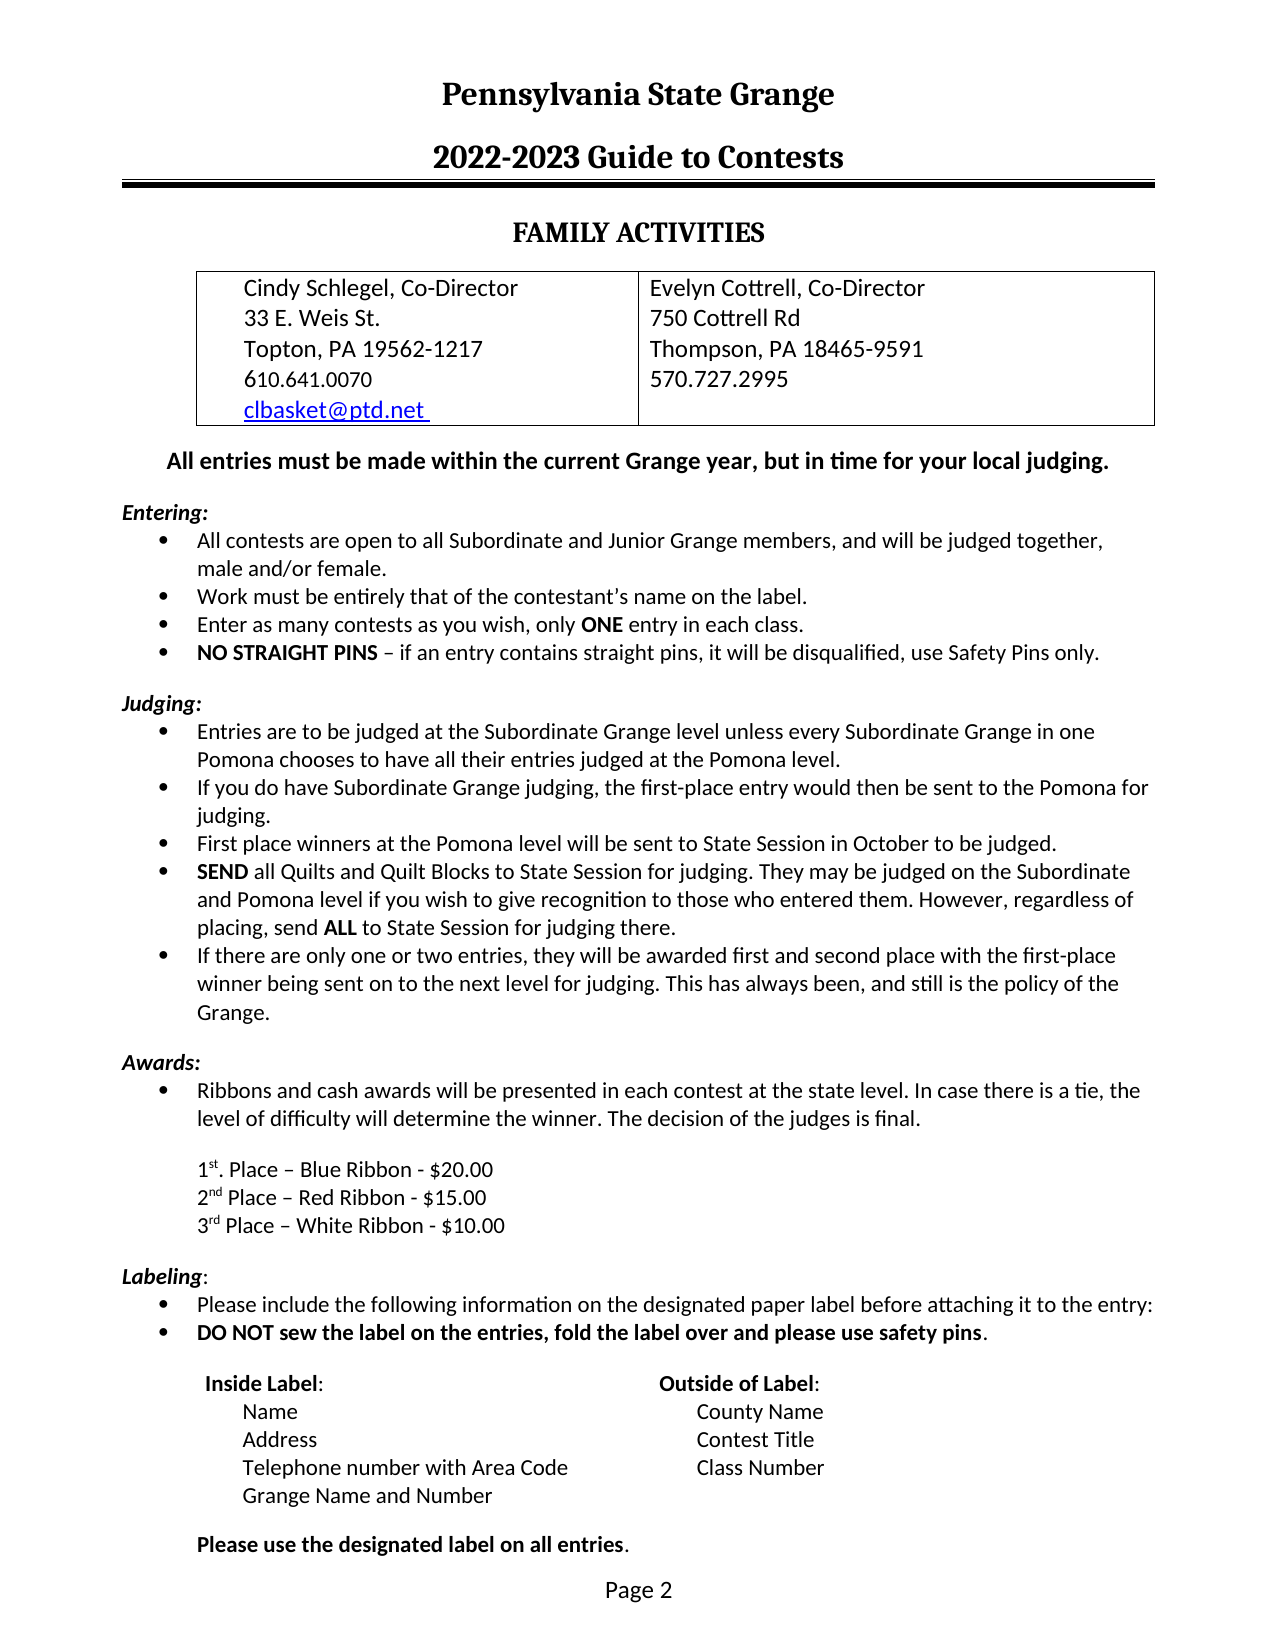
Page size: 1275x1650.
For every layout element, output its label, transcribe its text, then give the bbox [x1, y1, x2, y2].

list Entries are to be judged at the Subordinate Grange level unless every Subordinate Grange in one Pomona chooses to have all their entries judged at the Pomona level. [159, 717, 1155, 773]
list If you do have Subordinate Grange judging, the first-place entry would then be sent to the Pomona for judging. [159, 773, 1155, 829]
title Pennsylvania State Grange [122, 75, 1155, 113]
table_header Outside of Label: County Name Contest Title Class Number [646, 1370, 1155, 1509]
table_header Inside Label: Name Address Telephone number with Area Code Grange Name and Number [197, 1370, 646, 1509]
text All entries must be made within the current Grange year, but in time for your local judging. [122, 445, 1155, 475]
table_header Evelyn Cottrell, Co-Director 750 Cottrell Rd Thompson, PA 18465-9591 570.727.2995 [639, 272, 1154, 425]
list Enter as many contests as you wish, only ONE entry in each class. [159, 610, 1155, 638]
text Awards: [122, 1048, 1155, 1077]
text 3rd Place – White Ribbon - $10.00 [197, 1212, 1155, 1239]
list NO STRAIGHT PINS – if an entry contains straight pins, it will be disqualified, use Safety Pins only. [159, 638, 1189, 666]
list All contests are open to all Subordinate and Junior Grange members, and will be judged together, male and/or female. [159, 526, 1155, 582]
list Work must be entirely that of the contestant’s name on the label. [159, 582, 1155, 610]
text 2nd Place – Red Ribbon - $15.00 [197, 1183, 1155, 1212]
text 1st. Place – Blue Ribbon - $20.00 [197, 1156, 1155, 1183]
list DO NOT sew the label on the entries, fold the label over and please use safety pins. [159, 1318, 1155, 1347]
text Judging: [122, 689, 1155, 717]
list First place winners at the Pomona level will be sent to State Session in October to be judged. [159, 829, 1155, 857]
text Labeling: [122, 1262, 1155, 1291]
list Please include the following information on the designated paper label before attaching it to the entry: [159, 1291, 1155, 1318]
list SEND all Quilts and Quilt Blocks to State Session for judging. They may be judged on the Subordinate and Pomona level if you wish to give recognition to those who entered them. However, regardless of placing, send ALL to State Session for judging there. [159, 857, 1155, 942]
table_header Cindy Schlegel, Co-Director 33 E. Weis St. Topton, PA 19562-1217 610.641.0070 clbasket@ptd.net [197, 272, 638, 425]
title 2022-2023 Guide to Contests [122, 138, 1155, 179]
title FAMILY ACTIVITIES [122, 216, 1155, 249]
list If there are only one or two entries, they will be awarded first and second place with the first-place winner being sent on to the next level for judging. This has always been, and still is the policy of the Grange. [159, 942, 1155, 1026]
list Ribbons and cash awards will be presented in each contest at the state level. In case there is a tie, the level of difficulty will determine the winner. The decision of the judges is final. [159, 1077, 1155, 1133]
text Please use the designated label on all entries. [159, 1509, 1155, 1558]
text Entering: [122, 498, 1155, 526]
